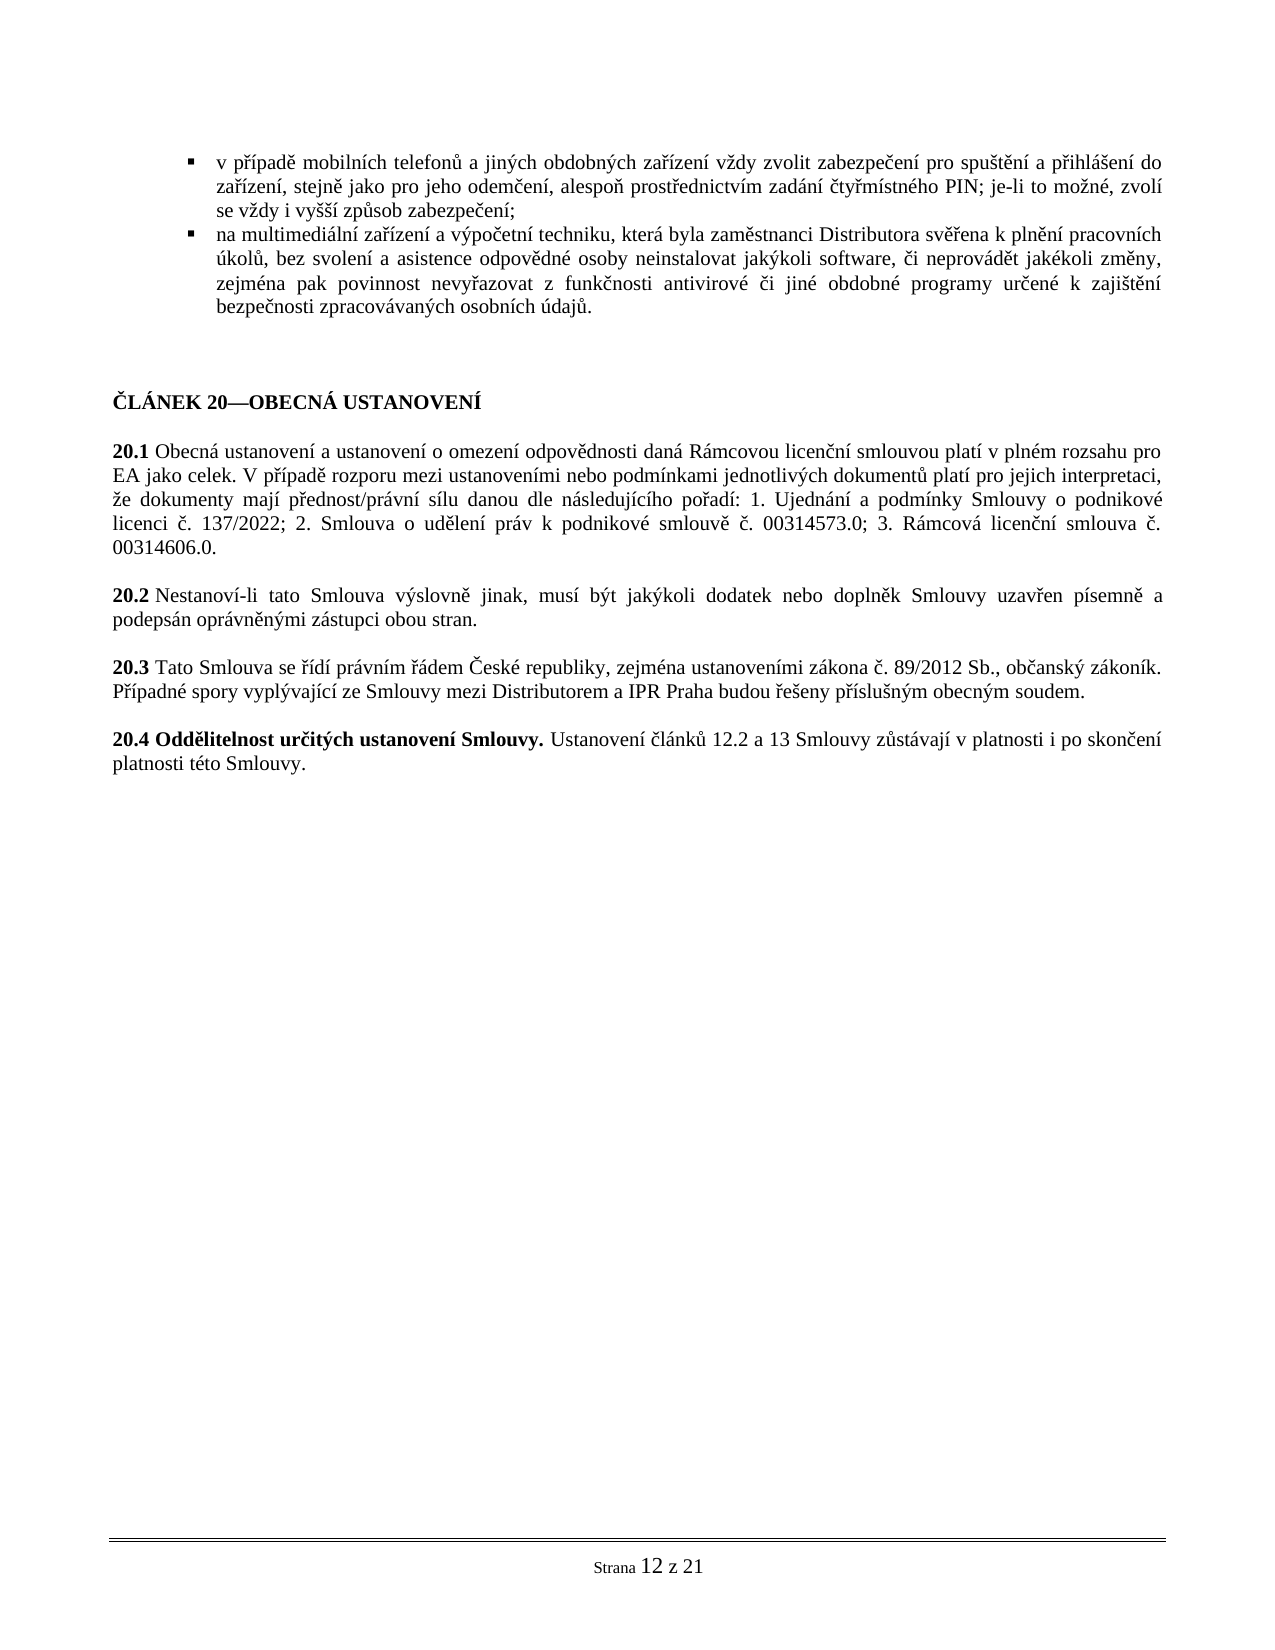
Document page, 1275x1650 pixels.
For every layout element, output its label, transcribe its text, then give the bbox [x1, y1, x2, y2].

list v případě mobilních telefonů a jiných obdobných zařízení vždy zvolit zabezpečení pro spuštění a přihlášení do zařízení, stejně jako pro jeho odemčení, alespoň prostřednictvím zadání čtyřmístného PIN; je-li to možné, zvolí se vždy i vyšší způsob zabezpečení; [186, 150, 1163, 222]
list Obecná ustanovení a ustanovení o omezení odpovědnosti daná Rámcovou licenční smlouvou platí v plném rozsahu pro EA jako celek. V případě rozporu mezi ustanoveními nebo podmínkami jednotlivých dokumentů platí pro jejich interpretaci, že dokumenty mají přednost/právní sílu danou dle následujícího pořadí: 1. Ujednání a podmínky Smlouvy o podnikové licenci č. 137/2022; 2. Smlouva o udělení práv k podnikové smlouvě č. 00314573.0; 3. Rámcová licenční smlouva č. 00314606.0. [112, 438, 1163, 559]
list Oddělitelnost určitých ustanovení Smlouvy. Ustanovení článků 12.2 a 13 Smlouvy zůstávají v platnosti i po skončení platnosti této Smlouvy. [112, 727, 1163, 775]
list Tato Smlouva se řídí právním řádem České republiky, zejména ustanoveními zákona č. 89/2012 Sb., občanský zákoník. Případné spory vyplývající ze Smlouvy mezi Distributorem a IPR Praha budou řešeny příslušným obecným soudem. [112, 655, 1163, 703]
list na multimediální zařízení a výpočetní techniku, která byla zaměstnanci Distributora svěřena k plnění pracovních úkolů, bez svolení a asistence odpovědné osoby neinstalovat jakýkoli software, či neprovádět jakékoli změny, zejména pak povinnost nevyřazovat z funkčnosti antivirové či jiné obdobné programy určené k zajištění bezpečnosti zpracovávaných osobních údajů. [186, 222, 1163, 318]
list Nestanoví-li tato Smlouva výslovně jinak, musí být jakýkoli dodatek nebo doplněk Smlouvy uzavřen písemně a podepsán oprávněnými zástupci obou stran. [112, 583, 1163, 631]
subtitle ČLÁNEK 20—OBECNÁ USTANOVENÍ [112, 390, 1219, 414]
